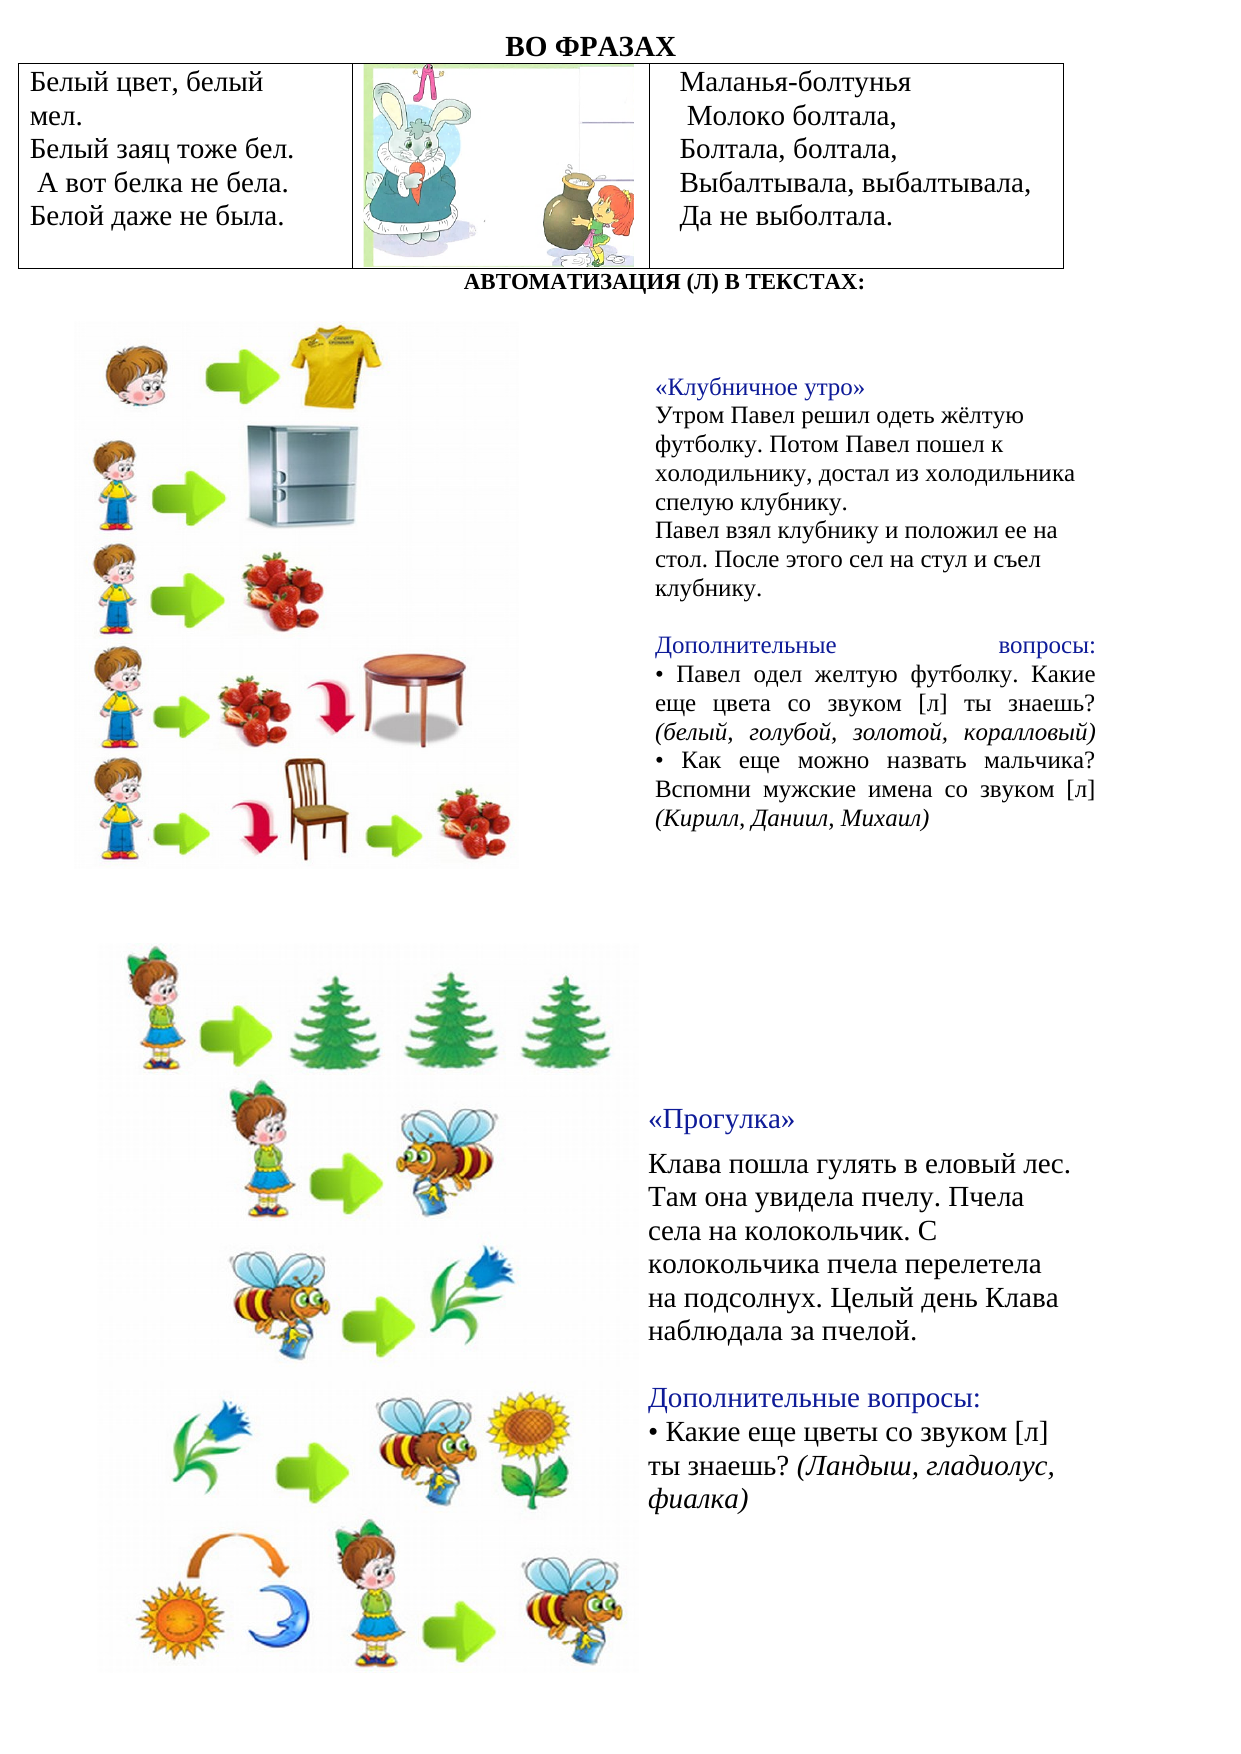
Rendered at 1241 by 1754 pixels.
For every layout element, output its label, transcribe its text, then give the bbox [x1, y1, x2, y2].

table_header Белый цвет, белый мел. Белый заяц тоже бел. А вот белка не бела. Белой даже не была. [19, 64, 352, 267]
picture [73, 321, 519, 869]
text ВО ФРАЗАХ [29, 29, 1152, 63]
table_header «Прогулка» Клава пошла гулять в еловый лес. Там она увидела пчелу. Пчела села на колокольчик. С колокольчика пчела перелетела на подсолнух. Целый день Клава наблюдала за пчелой. Дополнительные вопросы: • Какие еще цветы со звуком [л] ты знаешь? (Ландыш, гладиолус, фиалка) [643, 939, 1082, 1678]
table_header Маланья-болтунья Молоко болтала, Болтала, болтала, Выбалтывала, выбалтывала, Да не выболтала. [650, 64, 1063, 267]
table_header [353, 64, 363, 267]
table_header [634, 64, 649, 267]
text АВТОМАТИЗАЦИЯ (Л) В ТЕКСТАХ: [177, 268, 1152, 295]
table_header «Клубничное утро» Утром Павел решил одеть жёлтую футболку. Потом Павел пошел к холодильнику, достал из холодильника спелую клубнику. Павел взял клубнику и положил ее на стол. После этого сел на стул и съел клубнику. Дополнительные вопросы: • Павел одел желтую футболку. Какие еще цвета со звуком [л] ты знаешь?(белый, голубой, золотой, коралловый) • Как еще можно назвать мальчика? Вспомни мужские имена со звуком [л](Кирилл, Даниил, Михаил) [650, 367, 1101, 836]
table_header [93, 939, 643, 1678]
picture [363, 64, 634, 267]
picture [97, 943, 639, 1673]
